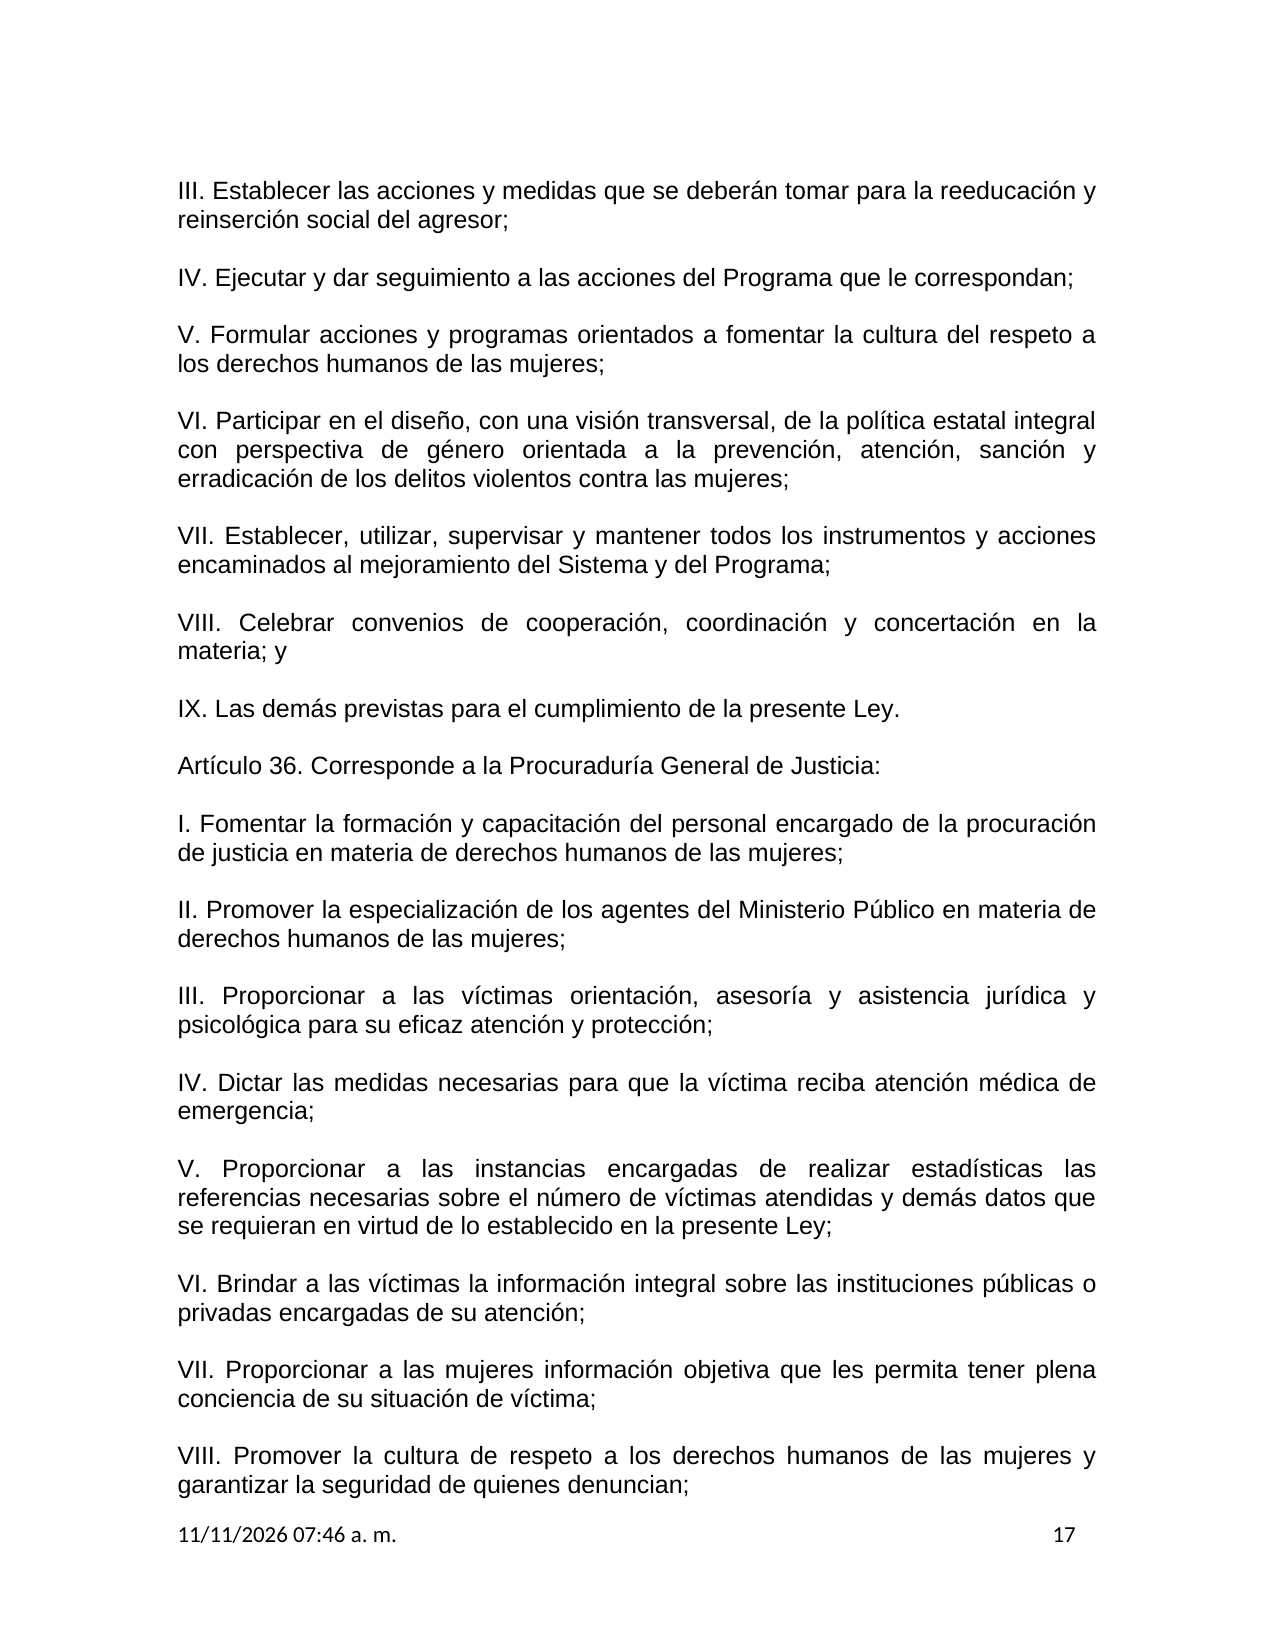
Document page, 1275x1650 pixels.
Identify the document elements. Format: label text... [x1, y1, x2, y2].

text I. Fomentar la formación y capacitación del personal encargado de la procuración de justicia en materia de derechos humanos de las mujeres; [177, 809, 1098, 866]
text V. Formular acciones y programas orientados a fomentar la cultura del respeto a los derechos humanos de las mujeres; [177, 320, 1098, 378]
text V. Proporcionar a las instancias encargadas de realizar estadísticas las referencias necesarias sobre el número de víctimas atendidas y demás datos que se requieran en virtud de lo establecido en la presente Ley; [177, 1154, 1098, 1240]
text II. Promover la especialización de los agentes del Ministerio Público en materia de derechos humanos de las mujeres; [177, 895, 1098, 953]
text VII. Proporcionar a las mujeres información objetiva que les permita tener plena conciencia de su situación de víctima; [177, 1355, 1098, 1413]
text VII. Establecer, utilizar, supervisar y mantener todos los instrumentos y acciones encaminados al mejoramiento del Sistema y del Programa; [177, 521, 1098, 579]
text III. Establecer las acciones y medidas que se deberán tomar para la reeducación y reinserción social del agresor; [177, 176, 1098, 234]
text VI. Participar en el diseño, con una visión transversal, de la política estatal integral con perspectiva de género orientada a la prevención, atención, sanción y erradicación de los delitos violentos contra las mujeres; [177, 406, 1098, 493]
text IV. Dictar las medidas necesarias para que la víctima reciba atención médica de emergencia; [177, 1068, 1098, 1125]
text IX. Las demás previstas para el cumplimiento de la presente Ley. [177, 694, 1098, 723]
text VI. Brindar a las víctimas la información integral sobre las instituciones públicas o privadas encargadas de su atención; [177, 1269, 1098, 1326]
text Artículo 36. Corresponde a la Procuraduría General de Justicia: [177, 751, 1098, 780]
text III. Proporcionar a las víctimas orientación, asesoría y asistencia jurídica y psicológica para su eficaz atención y protección; [177, 981, 1098, 1039]
text IV. Ejecutar y dar seguimiento a las acciones del Programa que le correspondan; [177, 263, 1098, 291]
text VIII. Celebrar convenios de cooperación, coordinación y concertación en la materia; y [177, 608, 1098, 665]
text VIII. Promover la cultura de respeto a los derechos humanos de las mujeres y garantizar la seguridad de quienes denuncian; [177, 1441, 1098, 1499]
